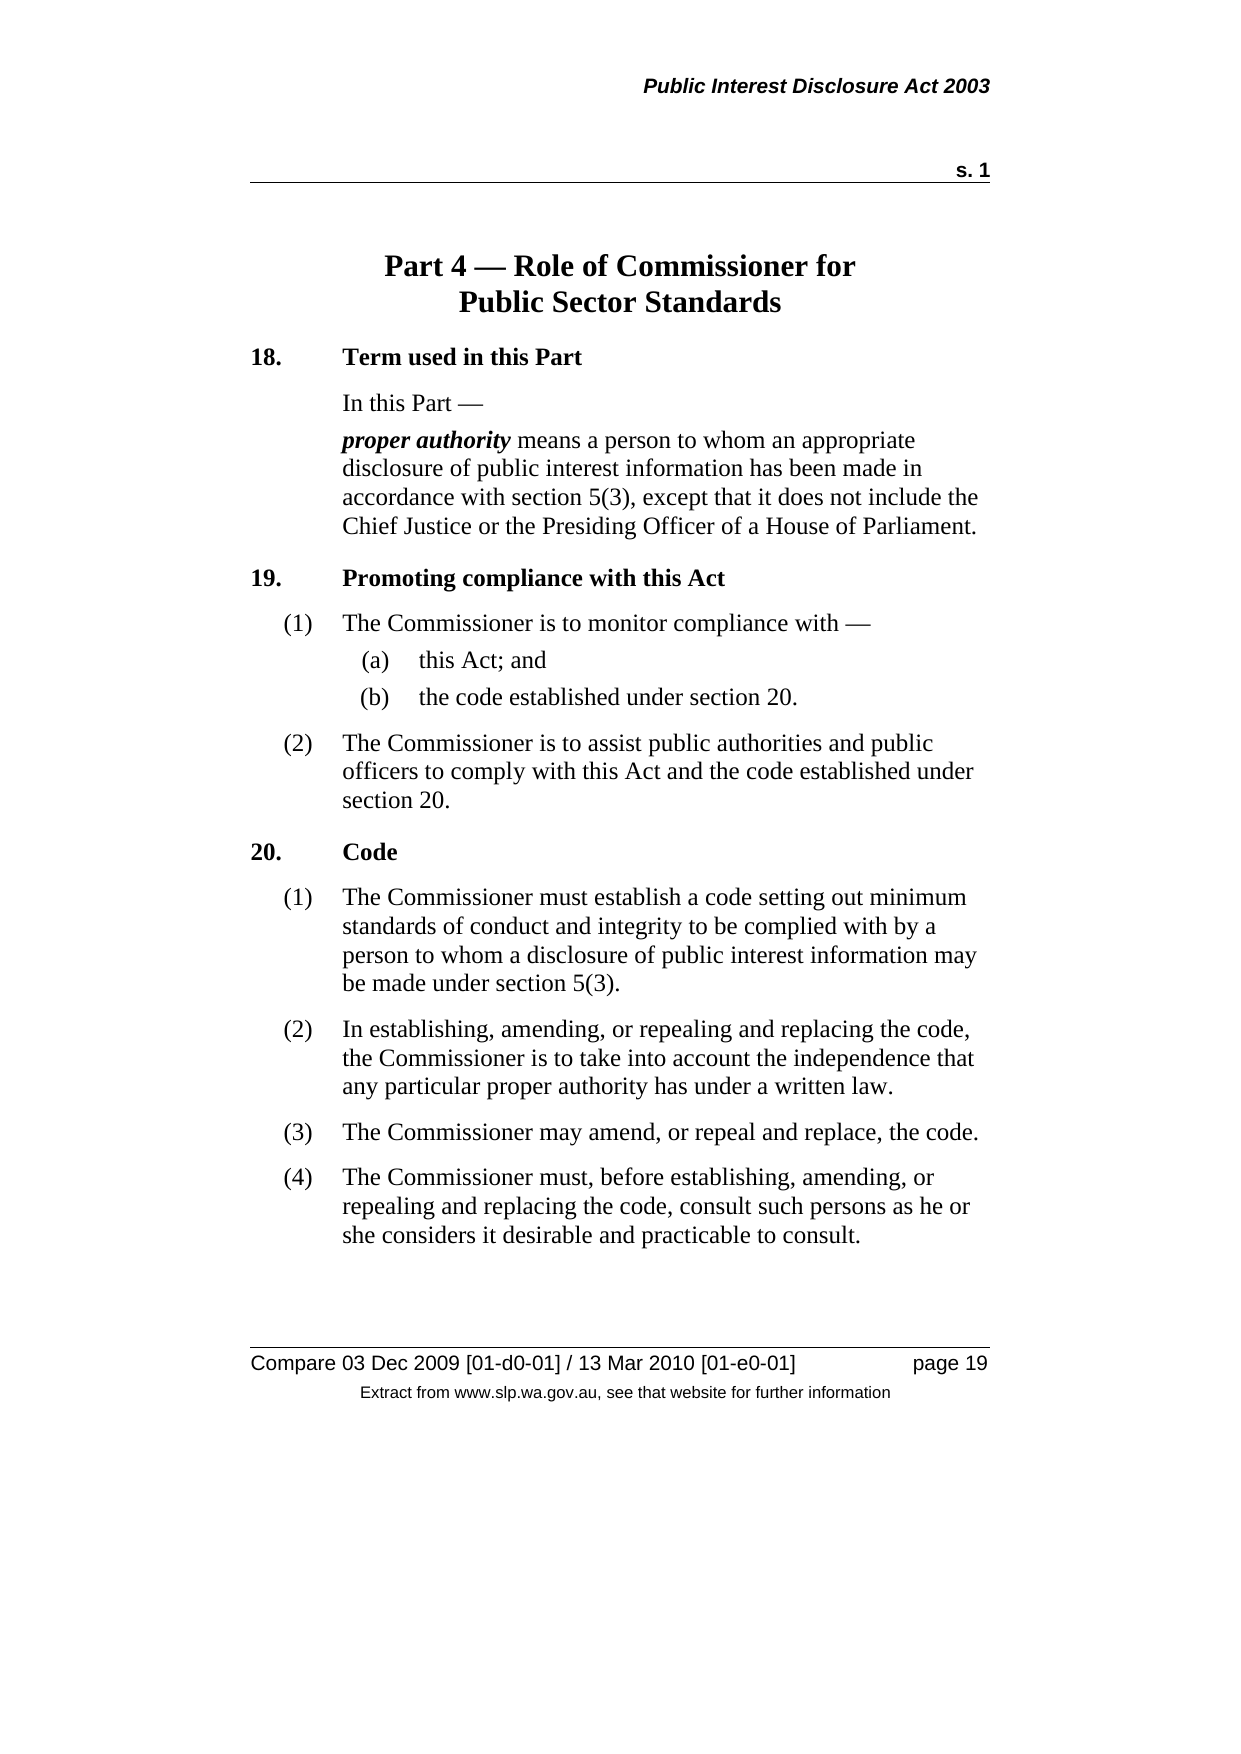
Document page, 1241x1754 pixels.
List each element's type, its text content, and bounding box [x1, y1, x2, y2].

subtitle 20. Code [250, 837, 990, 866]
subtitle Part 4 — Role of Commissioner for Public Sector Standards [250, 247, 990, 319]
subtitle 18. Term used in this Part [250, 342, 990, 371]
text In this Part — [250, 388, 990, 416]
text (2) In establishing, amending, or repealing and replacing the code, the Commissioner is to take into account the independence that any particular proper authority has under a written law. [250, 1014, 990, 1100]
text (1) The Commissioner is to monitor compliance with — [250, 608, 990, 637]
subtitle 19. Promoting compliance with this Act [250, 563, 990, 591]
text (2) The Commissioner is to assist public authorities and public officers to comply with this Act and the code established under section 20. [250, 728, 990, 814]
text (4) The Commissioner must, before establishing, amending, or repealing and replacing the code, consult such persons as he or she considers it desirable and practicable to consult. [250, 1162, 990, 1248]
text (a) this Act; and [250, 645, 990, 674]
text proper authority means a person to whom an appropriate disclosure of public interest information has been made in accordance with section 5(3), except that it does not include the Chief Justice or the Presiding Officer of a House of Parliament. [250, 425, 990, 540]
text (1) The Commissioner must establish a code setting out minimum standards of conduct and integrity to be complied with by a person to whom a disclosure of public interest information may be made under section 5(3). [250, 882, 990, 997]
text (3) The Commissioner may amend, or repeal and replace, the code. [250, 1117, 990, 1146]
text (b) the code established under section 20. [250, 682, 990, 711]
